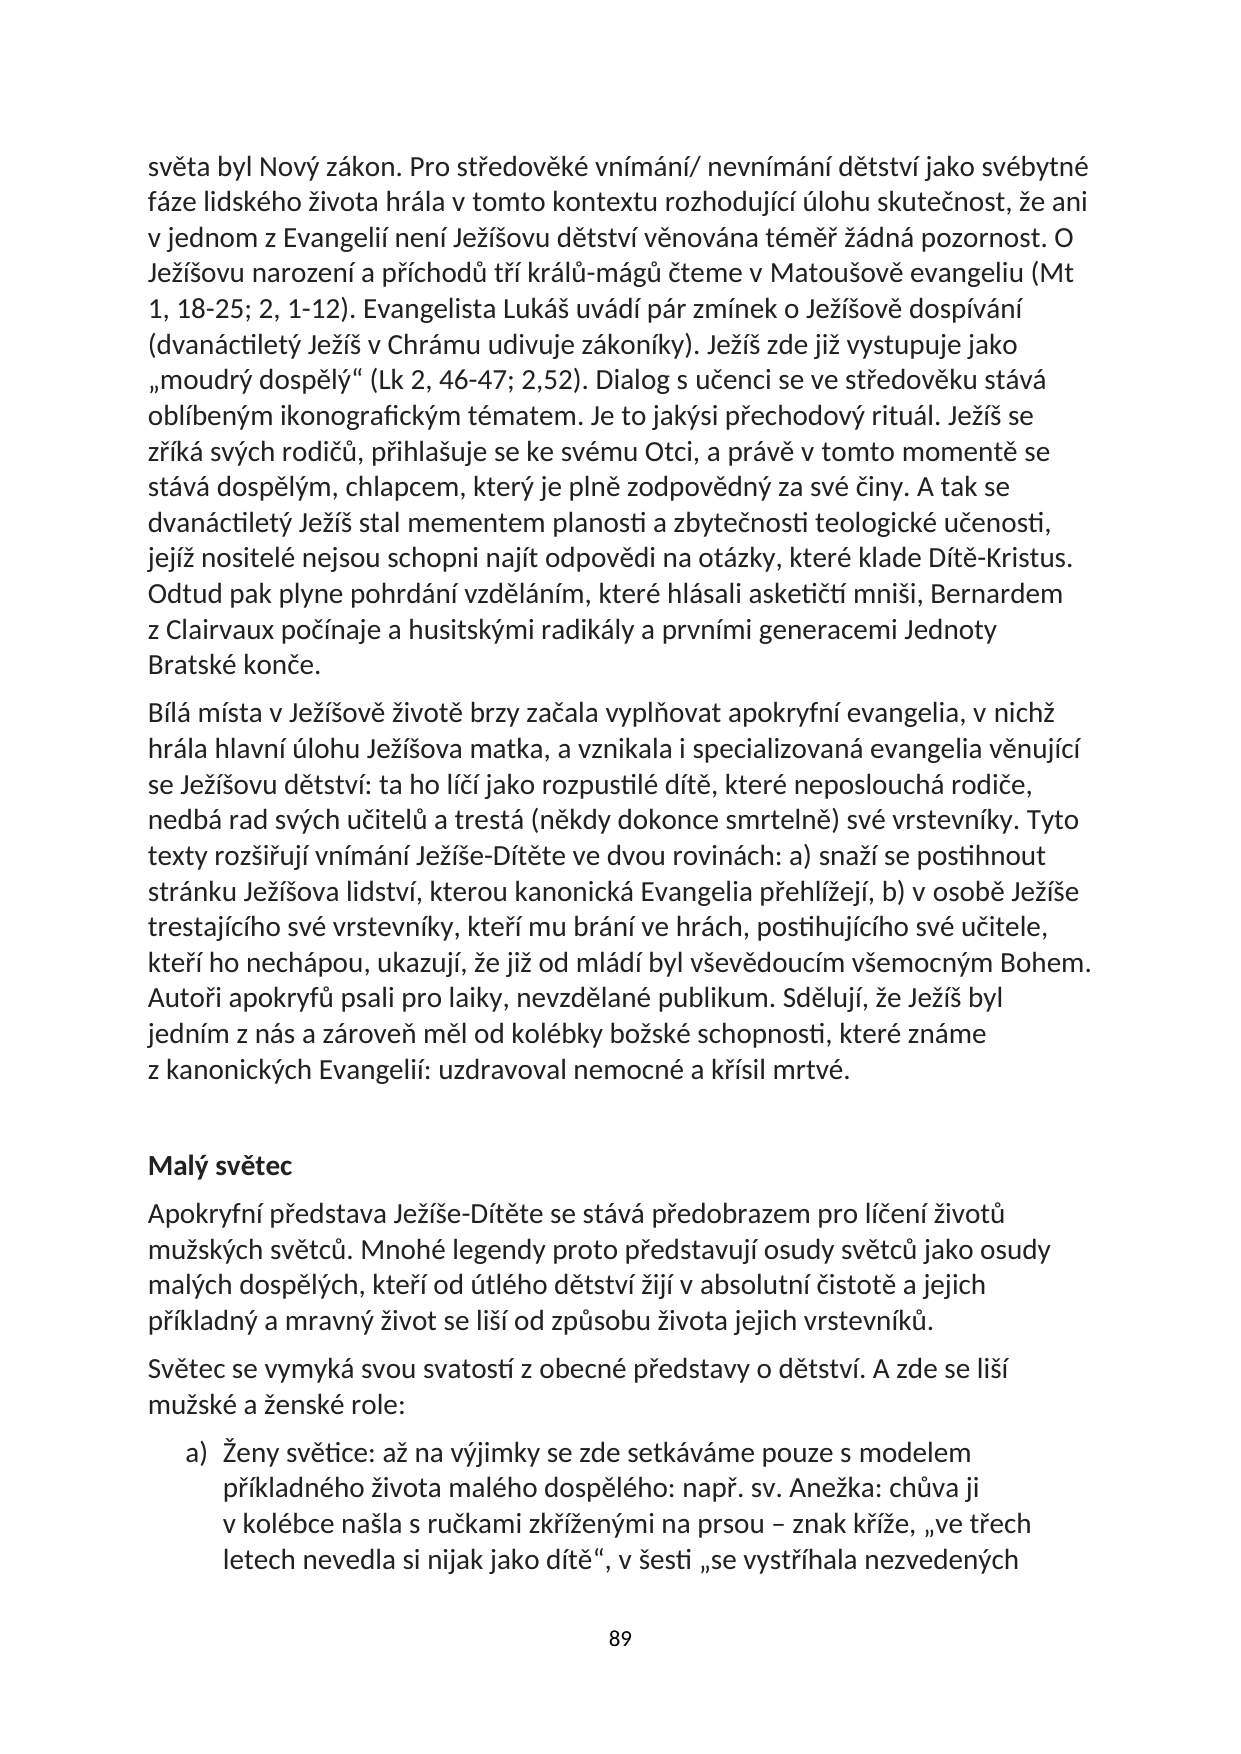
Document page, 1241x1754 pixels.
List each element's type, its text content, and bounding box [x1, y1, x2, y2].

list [185, 1434, 1093, 1576]
text Apokryfní představa Ježíše-Dítěte se stává předobrazem pro líčení životů mužských světců. Mnohé legendy proto představují osudy světců jako osudy malých dospělých, kteří od útlého dětství žijí v absolutní čistotě a jejich příkladný a mravný život se liší od způsobu života jejich vrstevníků. [148, 1195, 1093, 1338]
text Světec se vymyká svou svatostí z obecné představy o dětství. A zde se liší mužské a ženské role: [148, 1350, 1093, 1421]
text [148, 148, 1093, 682]
text Bílá místa v Ježíšově životě brzy začala vyplňovat apokryfní evangelia, v nichž hrála hlavní úlohu Ježíšova matka, a vznikala i specializovaná evangelia věnující se Ježíšovu dětství: ta ho líčí jako rozpustilé dítě, které neposlouchá rodiče, nedbá rad svých učitelů a trestá (někdy dokonce smrtelně) své vrstevníky. Tyto texty rozšiřují vnímání Ježíše-Dítěte ve dvou rovinách: a) snaží se postihnout stránku Ježíšova lidství, kterou kanonická Evangelia přehlížejí, b) v osobě Ježíše trestajícího své vrstevníky, kteří mu brání ve hrách, postihujícího své učitele, kteří ho nechápou, ukazují, že již od mládí byl vševědoucím všemocným Bohem. Autoři apokryfů psali pro laiky, nevzdělané publikum. Sdělují, že Ježíš byl jedním z nás a zároveň měl od kolébky božské schopnosti, které známe z kanonických Evangelií: uzdravoval nemocné a křísil mrtvé. [148, 694, 1093, 1086]
text Malý světec [148, 1147, 1093, 1183]
